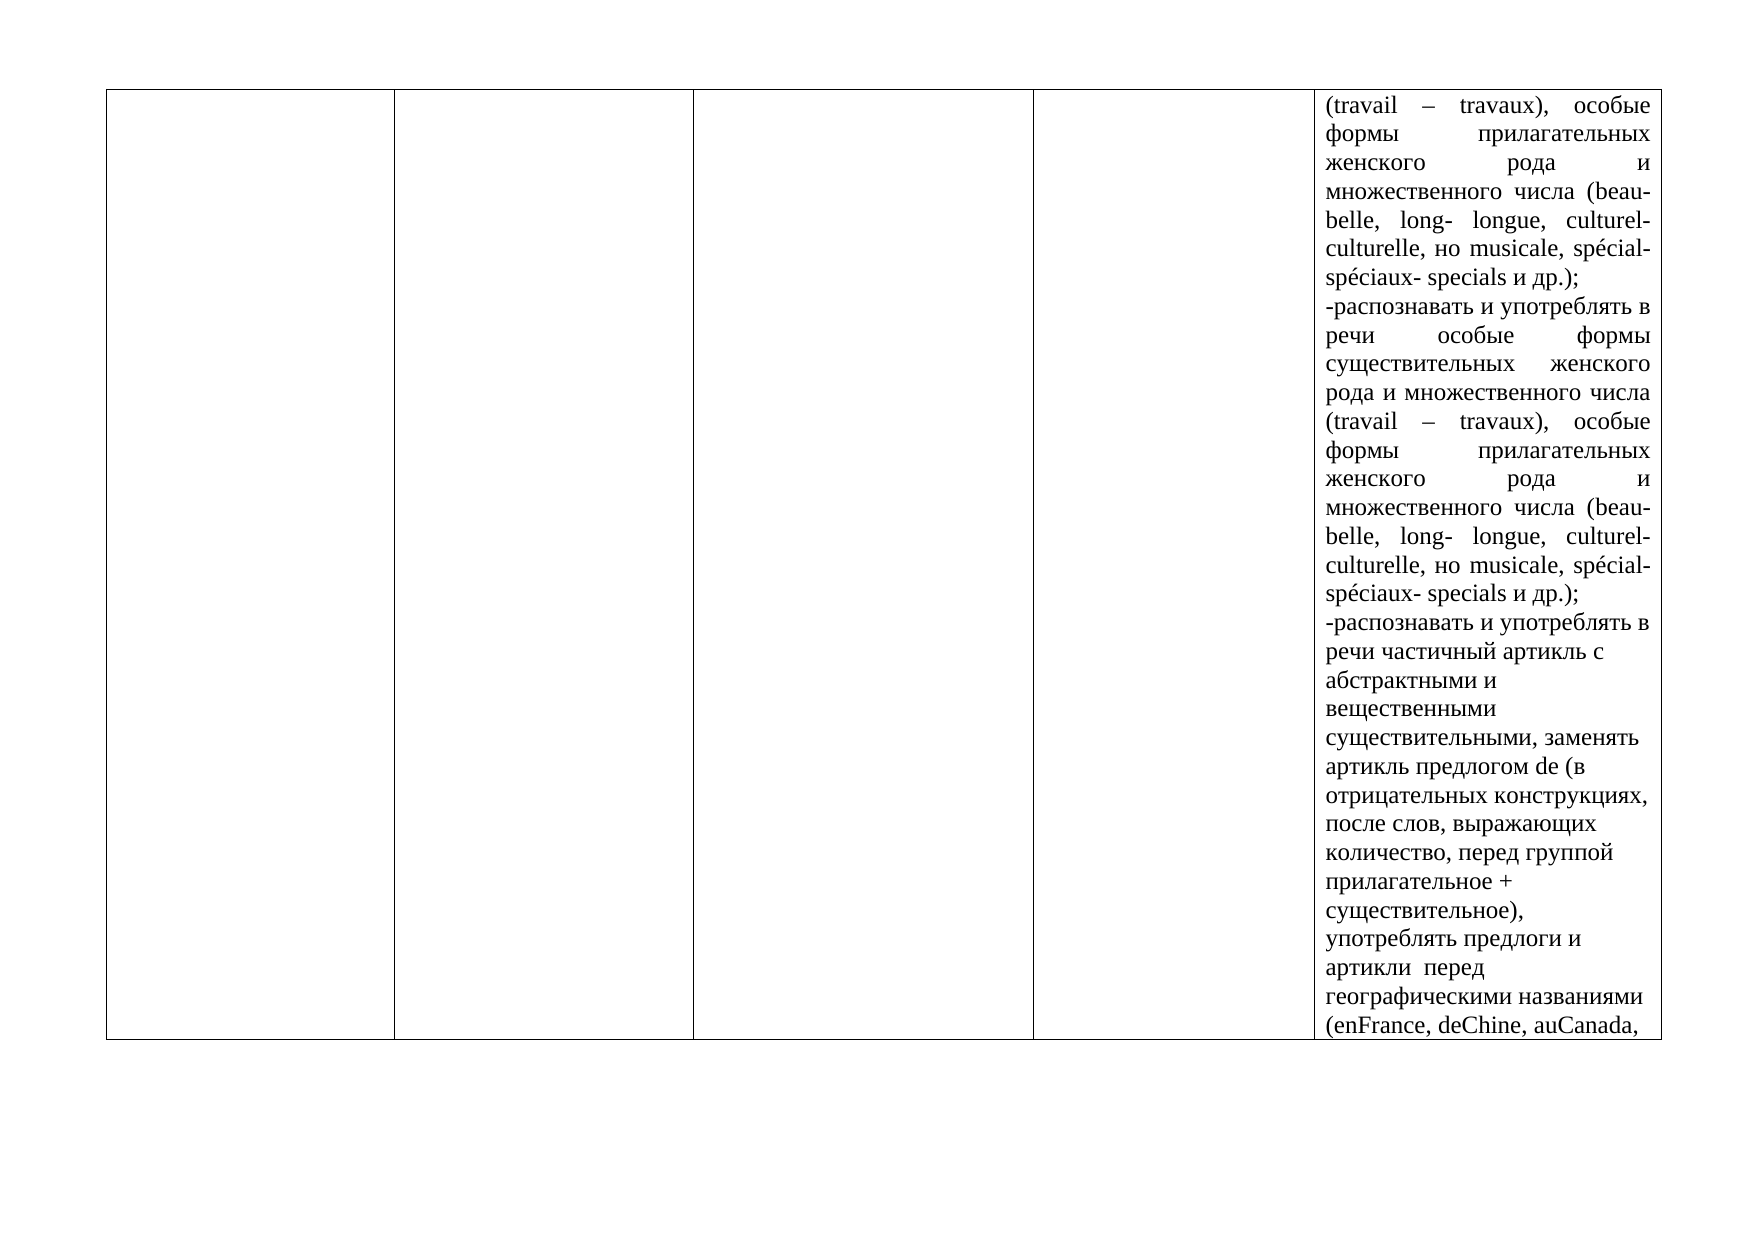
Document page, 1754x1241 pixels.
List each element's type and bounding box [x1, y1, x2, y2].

table_cell [1034, 90, 1314, 1038]
table_cell [395, 90, 693, 1038]
table_cell [107, 90, 394, 1038]
table_cell [694, 90, 1033, 1038]
table_cell [1315, 90, 1661, 1038]
